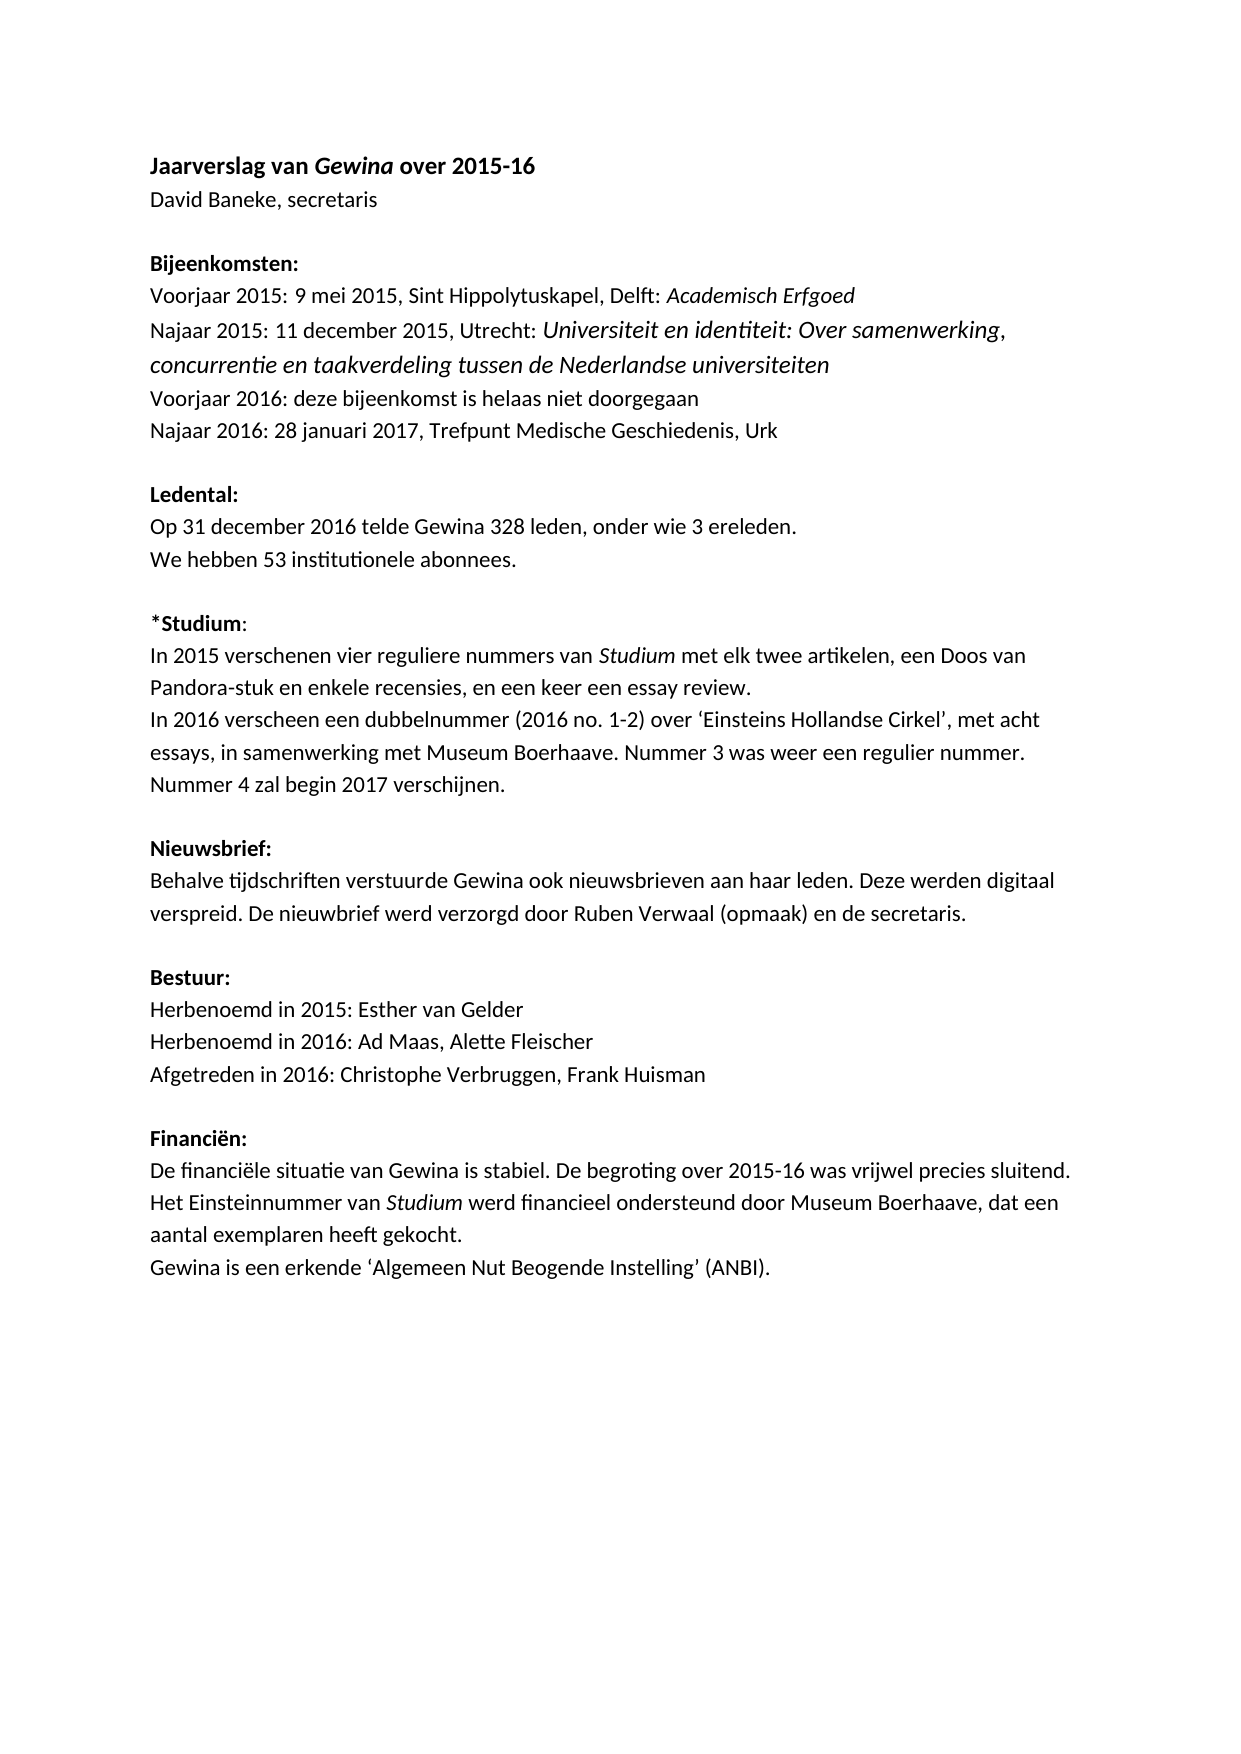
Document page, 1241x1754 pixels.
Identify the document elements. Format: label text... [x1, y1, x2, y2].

text Nieuwsbrief: [150, 834, 1090, 862]
text Najaar 2016: 28 januari 2017, Trefpunt Medische Geschiedenis, Urk [150, 416, 1090, 444]
text Gewina is een erkende ‘Algemeen Nut Beogende Instelling’ (ANBI). [150, 1253, 1090, 1281]
text Afgetreden in 2016: Christophe Verbruggen, Frank Huisman [150, 1060, 1090, 1088]
text In 2016 verscheen een dubbelnummer (2016 no. 1-2) over ‘Einsteins Hollandse Cirkel’, met acht essays, in samenwerking met Museum Boerhaave. Nummer 3 was weer een regulier nummer. Nummer 4 zal begin 2017 verschijnen. [150, 706, 1090, 798]
text Najaar 2015: 11 december 2015, Utrecht: Universiteit en identiteit: Over samenwerking, concurrentie en taakverdeling tussen de Nederlandse universiteiten [150, 314, 1090, 379]
text Jaarverslag van Gewina over 2015-16 [150, 150, 1090, 181]
text Bestuur: [150, 963, 1090, 991]
text Herbenoemd in 2016: Ad Maas, Alette Fleischer [150, 1027, 1090, 1056]
text In 2015 verschenen vier reguliere nummers van Studium met elk twee artikelen, een Doos van Pandora-stuk en enkele recensies, en een keer een essay review. [150, 641, 1090, 701]
text Voorjaar 2016: deze bijeenkomst is helaas niet doorgegaan [150, 384, 1090, 412]
text Ledental: [150, 480, 1090, 508]
text Op 31 december 2016 telde Gewina 328 leden, onder wie 3 ereleden. [150, 512, 1090, 541]
text Herbenoemd in 2015: Esther van Gelder [150, 995, 1090, 1023]
text Bijeenkomsten: [150, 249, 1090, 277]
text David Baneke, secretaris [150, 185, 1090, 213]
text *Studium: [150, 609, 1090, 637]
text Financiën: [150, 1124, 1090, 1152]
text De financiële situatie van Gewina is stabiel. De begroting over 2015-16 was vrijwel precies sluitend. Het Einsteinnummer van Studium werd financieel ondersteund door Museum Boerhaave, dat een aantal exemplaren heeft gekocht. [150, 1156, 1090, 1249]
text We hebben 53 institutionele abonnees. [150, 545, 1090, 573]
text Behalve tijdschriften verstuurde Gewina ook nieuwsbrieven aan haar leden. Deze werden digitaal verspreid. De nieuwbrief werd verzorgd door Ruben Verwaal (opmaak) en de secretaris. [150, 867, 1090, 927]
text Voorjaar 2015: 9 mei 2015, Sint Hippolytuskapel, Delft: Academisch Erfgoed [150, 282, 1090, 309]
